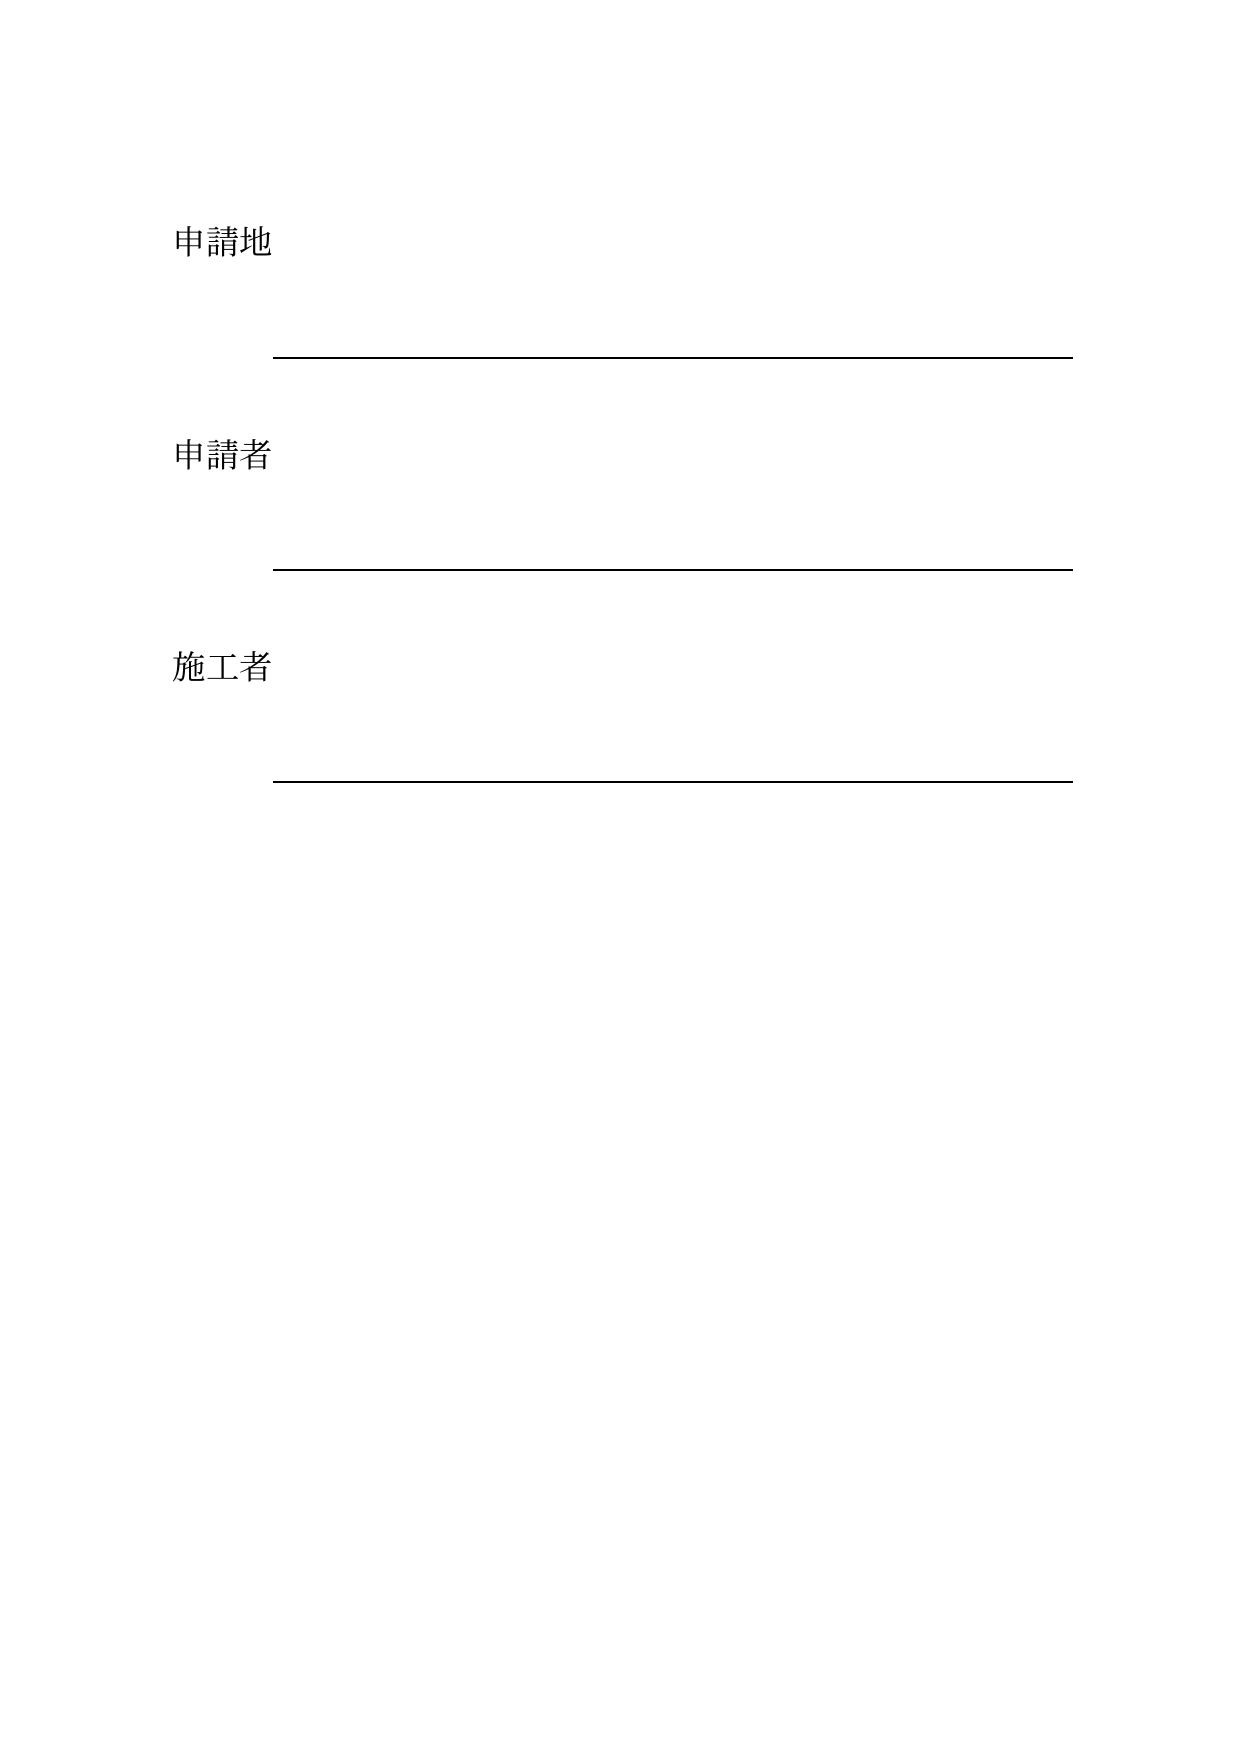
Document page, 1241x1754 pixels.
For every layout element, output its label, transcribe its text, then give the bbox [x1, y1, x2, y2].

text 申請地 [148, 210, 1092, 271]
text 申請者 [148, 422, 1092, 483]
text 施工者 [148, 634, 1092, 695]
